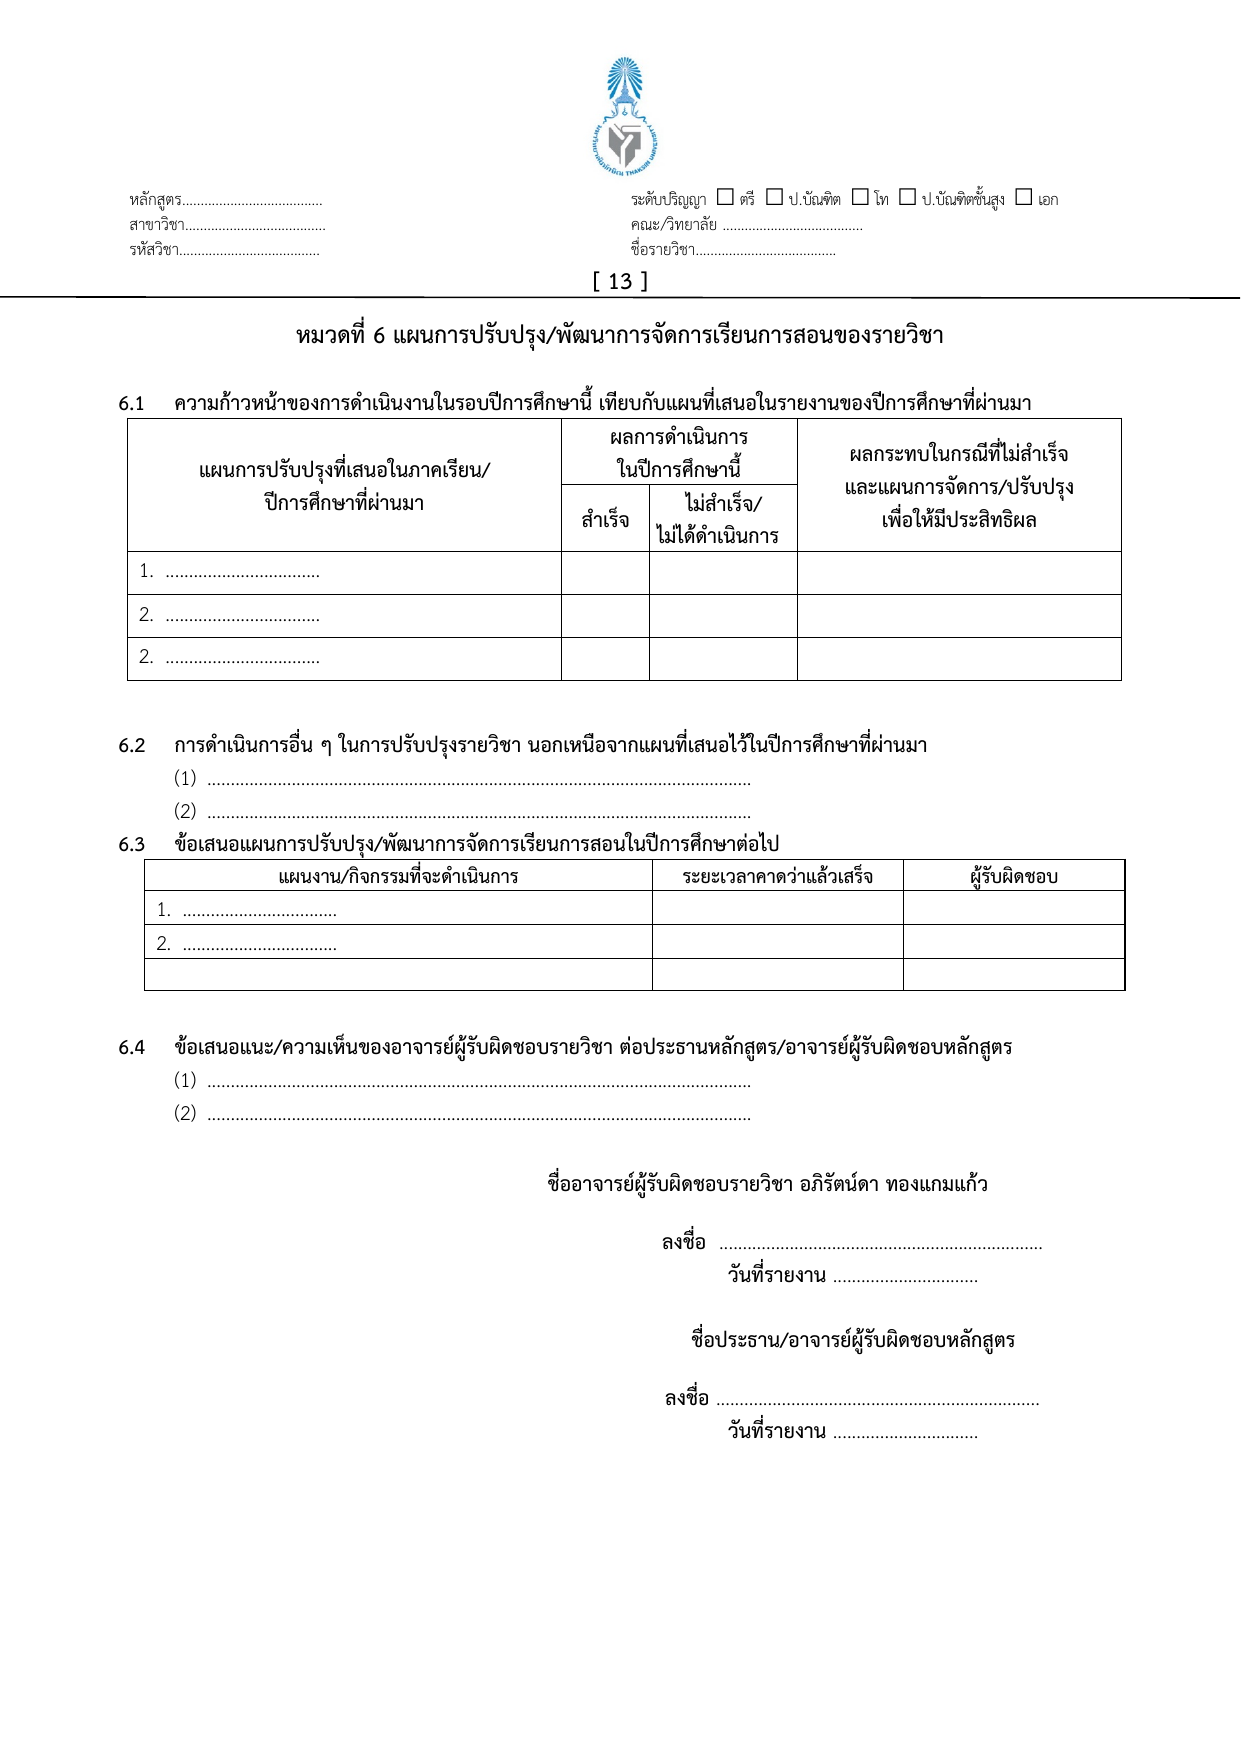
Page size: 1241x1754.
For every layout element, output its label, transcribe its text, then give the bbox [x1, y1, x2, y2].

text 6.2 การดำเนินการอื่น ๆ ในการปรับปรุงรายวิชา นอกเหนือจากแผนที่เสนอไว้ในปีการศึกษาที่ผ่านมา [118, 727, 1122, 760]
table_cell [904, 959, 1124, 990]
table_header แผนงาน/กิจกรรมที่จะดำเนินการ [145, 860, 652, 890]
table_cell [904, 925, 1124, 958]
table_header ผลกระทบในกรณีที่ไม่สำเร็จ และแผนการจัดการ/ปรับปรุง เพื่อให้มีประสิทธิผล [798, 419, 1121, 551]
text ชื่อประธาน/อาจารย์ผู้รับผิดชอบหลักสูตร [118, 1322, 1122, 1355]
table_cell [145, 959, 652, 990]
table_cell [798, 552, 1121, 594]
table_cell 1. [128, 552, 561, 594]
table_cell สำเร็จ [562, 485, 649, 551]
text (2) [118, 793, 1122, 826]
table_cell 2. [128, 595, 561, 637]
table_cell [798, 638, 1121, 680]
picture [582, 46, 667, 185]
text วันที่รายงาน [118, 1413, 1122, 1446]
table_header ผลการดำเนินการ ในปีการศึกษานี้ [562, 419, 797, 484]
table_cell 2. [128, 638, 561, 680]
text 6.3 ข้อเสนอแผนการปรับปรุง/พัฒนาการจัดการเรียนการสอนในปีการศึกษาต่อไป [118, 826, 1122, 858]
text ชื่ออาจารย์ผู้รับผิดชอบรายวิชา อภิรัตน์ดา ทองแกมแก้ว [118, 1166, 1122, 1198]
table_cell [653, 891, 903, 924]
table_cell ไม่สำเร็จ/ ไม่ได้ดำเนินการ [650, 485, 797, 551]
table_cell [653, 925, 903, 958]
text ลงชื่อ [118, 1380, 1122, 1413]
table_cell [904, 891, 1124, 924]
text หมวดที่ 6 แผนการปรับปรุง/พัฒนาการจัดการเรียนการสอนของรายวิชา [118, 314, 1122, 352]
table_cell [798, 595, 1121, 637]
table_header ผู้รับผิดชอบ [904, 860, 1124, 890]
text 6.4 ข้อเสนอแนะ/ความเห็นของอาจารย์ผู้รับผิดชอบรายวิชา ต่อประธานหลักสูตร/อาจารย์ผู้รับผิดชอบหลักสูตร [118, 1029, 1122, 1062]
text (2) [118, 1095, 1122, 1128]
table_header แผนการปรับปรุงที่เสนอในภาคเรียน/ ปีการศึกษาที่ผ่านมา [128, 419, 561, 551]
text (1) [118, 1062, 1122, 1095]
table_header ระยะเวลาคาดว่าแล้วเสร็จ [653, 860, 903, 890]
text 6.1 ความก้าวหน้าของการดำเนินงานในรอบปีการศึกษานี้ เทียบกับแผนที่เสนอในรายงานของปีการศึกษาที่ผ่านมา [118, 384, 1122, 417]
text วันที่รายงาน [118, 1256, 1122, 1289]
text ลงชื่อ [118, 1223, 1122, 1256]
table_cell [653, 959, 903, 990]
table_cell 2. [145, 925, 652, 958]
text (1) [118, 760, 1122, 793]
table_cell 1. [145, 891, 652, 924]
